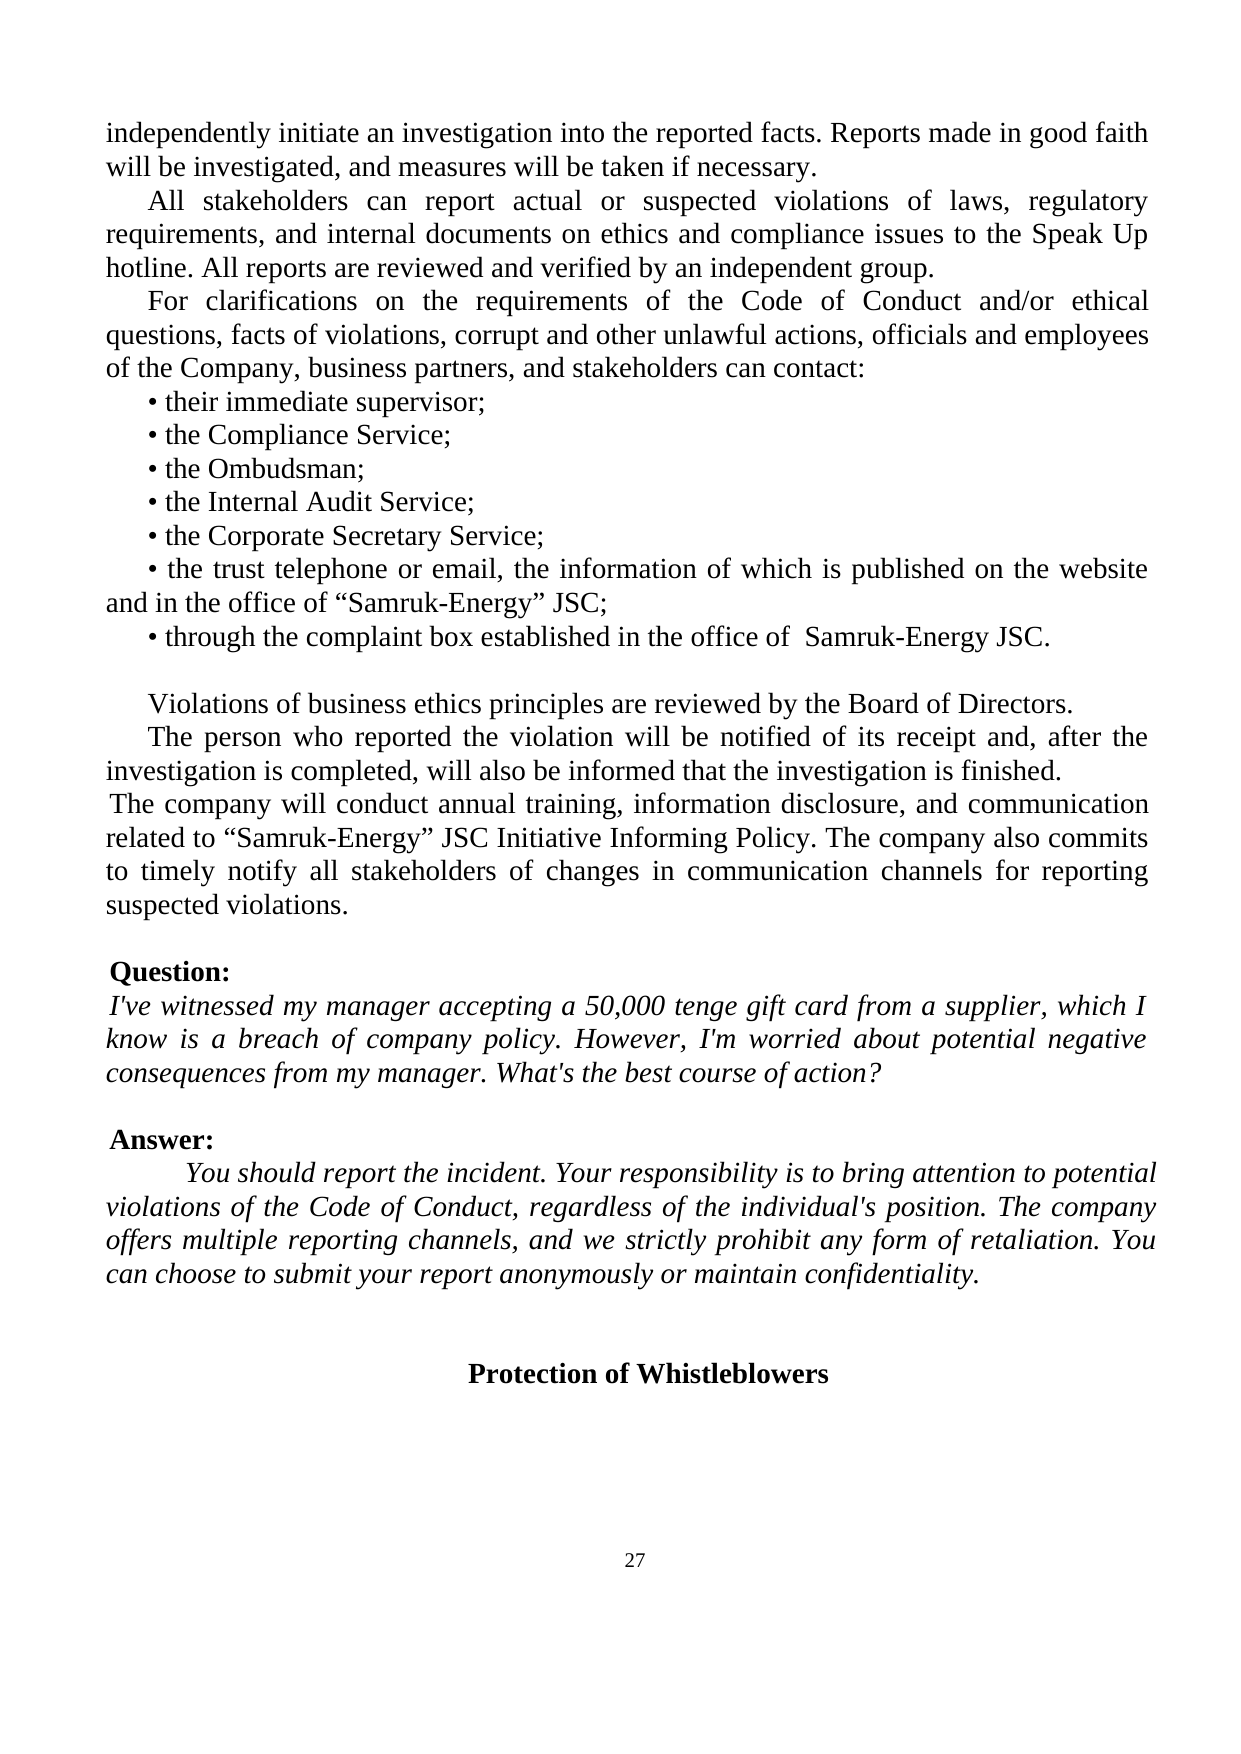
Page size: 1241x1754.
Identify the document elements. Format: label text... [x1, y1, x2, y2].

text For clarifications on the requirements of the Code of Conduct and/or ethical questions, facts of violations, corrupt and other unlawful actions, officials and employees of the Company, business partners, and stakeholders can contact: [106, 283, 1150, 384]
text Protection of Whistleblowers [106, 1357, 1150, 1390]
text I've witnessed my manager accepting a 50,000 tenge gift card from a supplier, which I know is a breach of company policy. However, I'm worried about potential negative consequences from my manager. What's the best course of action? [106, 988, 1150, 1088]
text The company will conduct annual training, information disclosure, and communication related to “Samruk-Energy” JSC Initiative Informing Policy. The company also commits to timely notify all stakeholders of changes in communication channels for reporting suspected violations. [106, 786, 1150, 921]
text • the trust telephone or email, the information of which is published on the website and in the office of “Samruk-Energy” JSC; [106, 552, 1150, 619]
text • their immediate supervisor; [106, 384, 1150, 417]
text • the Internal Audit Service; [106, 484, 1150, 518]
text You should report the incident. Your responsibility is to bring attention to potential violations of the Code of Conduct, regardless of the individual's position. The company offers multiple reporting channels, and we strictly prohibit any form of retaliation. You can choose to submit your report anonymously or maintain confidentiality. [106, 1155, 1161, 1289]
text Violations of business ethics principles are reviewed by the Board of Directors. [106, 686, 1150, 719]
text Answer: [106, 1122, 1150, 1155]
text The person who reported the violation will be notified of its receipt and, after the investigation is completed, will also be informed that the investigation is finished. [106, 719, 1150, 786]
text • the Ombudsman; [106, 451, 1150, 484]
text All stakeholders can report actual or suspected violations of laws, regulatory requirements, and internal documents on ethics and compliance issues to the Speak Up hotline. All reports are reviewed and verified by an independent group. [106, 183, 1150, 283]
text • the Corporate Secretary Service; [106, 518, 1150, 552]
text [106, 116, 1150, 183]
text • the Compliance Service; [106, 417, 1150, 451]
text • through the complaint box established in the office of Samruk-Energy JSC. [106, 619, 1150, 652]
text Question: [106, 954, 1150, 988]
